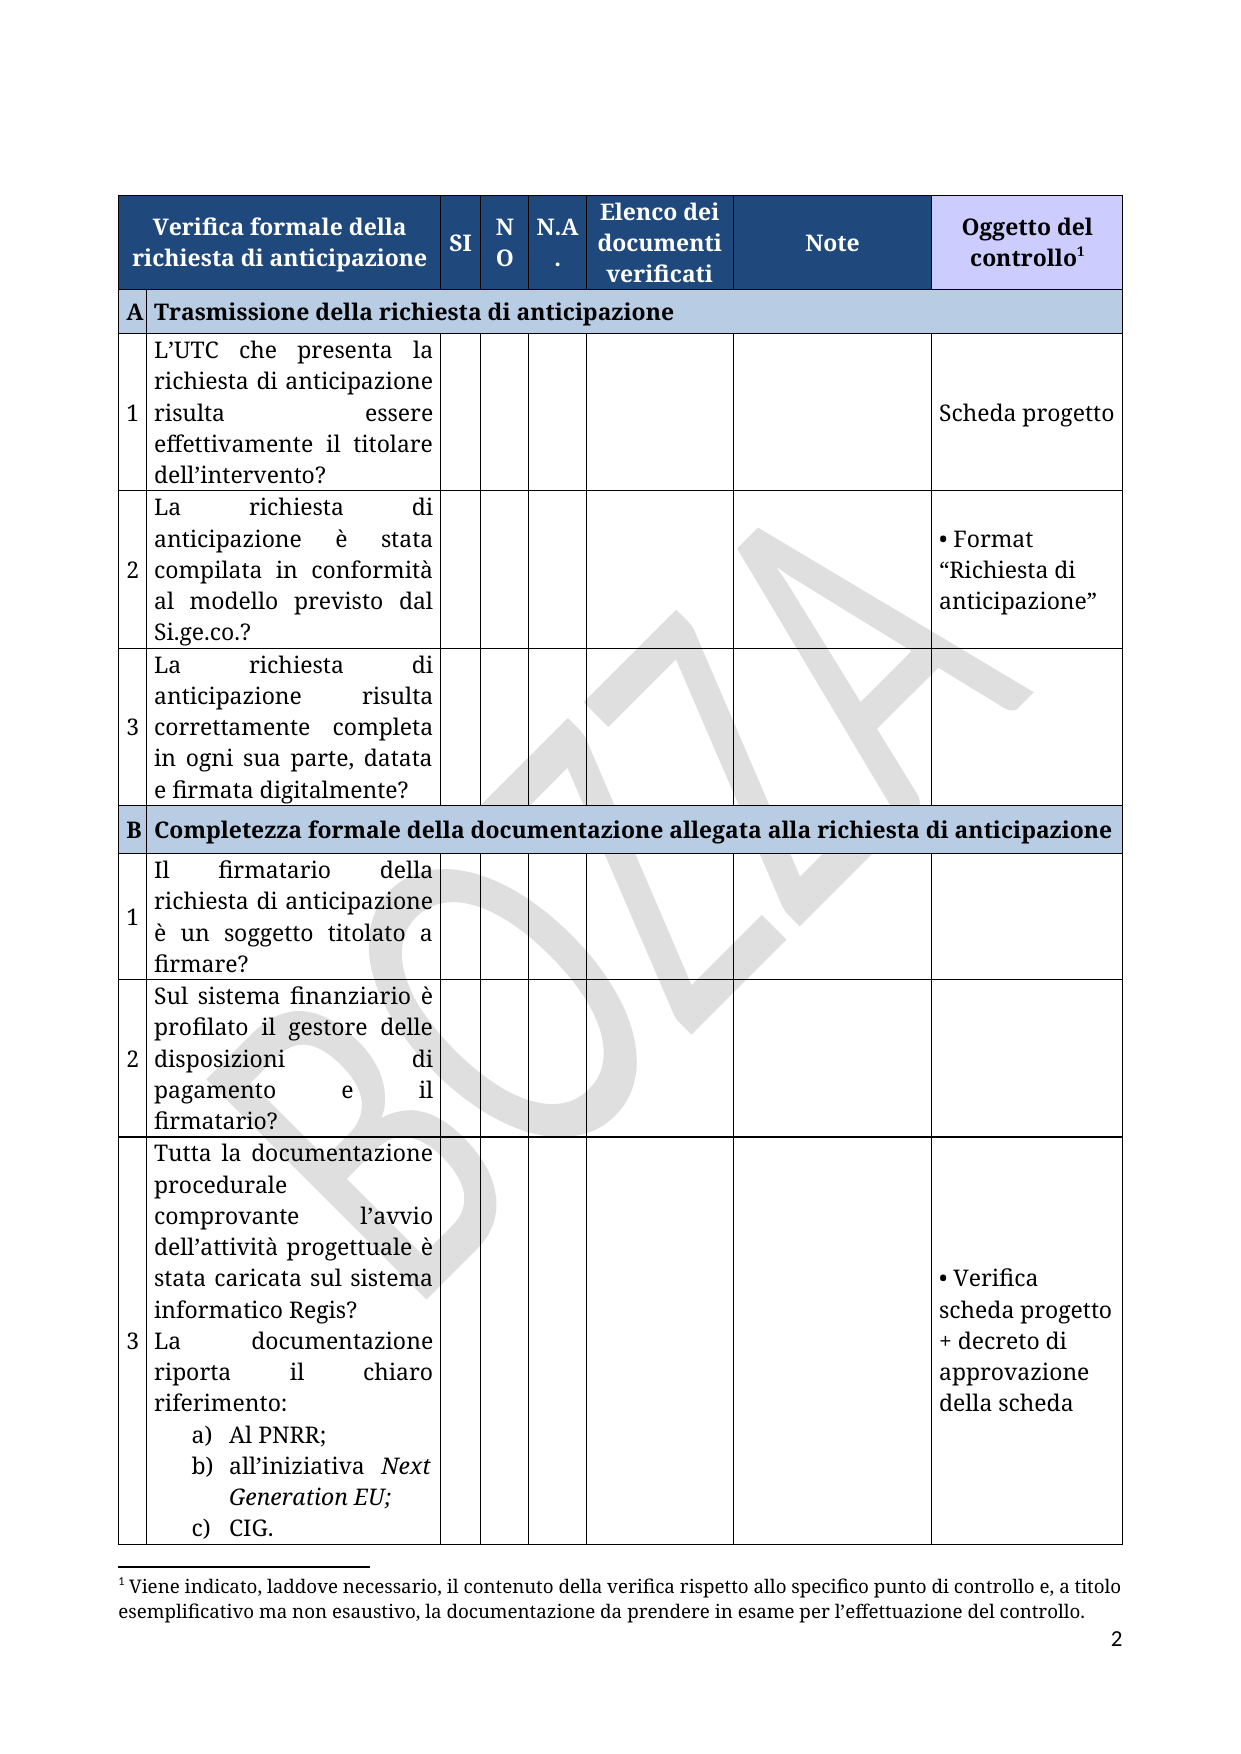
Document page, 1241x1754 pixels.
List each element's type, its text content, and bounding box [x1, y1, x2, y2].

table_cell [932, 854, 1122, 979]
table_cell [587, 1138, 733, 1544]
table_cell La richiesta di anticipazione risulta correttamente completa in ogni sua parte, datata e firmata digitalmente? [147, 649, 440, 805]
table_cell [932, 649, 1122, 805]
table_cell [734, 980, 931, 1136]
table_cell [529, 491, 586, 647]
table_cell [441, 980, 480, 1136]
table_cell [441, 334, 480, 490]
table_cell 1 [119, 334, 146, 490]
table_cell B [119, 806, 146, 853]
table_cell Completezza formale della documentazione allegata alla richiesta di anticipazione [147, 806, 1122, 853]
table_cell [587, 980, 733, 1136]
table_cell L’UTC che presenta la richiesta di anticipazione risulta essere effettivamente il titolare dell’intervento? [147, 334, 440, 490]
table_cell [441, 1138, 480, 1544]
table_cell [481, 854, 528, 979]
table_cell La richiesta di anticipazione è stata compilata in conformità al modello previsto dal Si.ge.co.? [147, 491, 440, 647]
table_cell [734, 491, 931, 647]
table_cell [441, 649, 480, 805]
table_cell [441, 491, 480, 647]
table_cell [734, 334, 931, 490]
table_cell [529, 334, 586, 490]
table_cell [529, 980, 586, 1136]
table_cell • Format “Richiesta di anticipazione” [932, 491, 1122, 647]
table_cell [481, 649, 528, 805]
table_cell Sul sistema finanziario è profilato il gestore delle disposizioni di pagamento e il firmatario? [147, 980, 440, 1136]
table_cell [734, 1138, 931, 1544]
table_cell [481, 491, 528, 647]
table_cell [441, 854, 480, 979]
table_cell [734, 854, 931, 979]
table_cell [481, 980, 528, 1136]
table_header Oggetto del controllo [932, 196, 1122, 289]
table_cell [481, 334, 528, 490]
table_cell [587, 334, 733, 490]
table_cell Tutta la documentazione procedurale comprovante l’avvio dell’attività progettuale è stata caricata sul sistema informatico Regis? La documentazione riporta il chiaro riferimento: Al PNRR; all’iniziativa Next Generation EU; CIG. [147, 1138, 440, 1544]
table_header NO [481, 196, 528, 289]
table_cell [529, 854, 586, 979]
table_header Elenco dei documenti verificati [587, 196, 733, 289]
table_header Verifica formale della richiesta di anticipazione [119, 196, 440, 289]
table_cell [587, 491, 733, 647]
table_cell [529, 1138, 586, 1544]
table_cell 1 [119, 854, 146, 979]
table_header Note [734, 196, 931, 289]
table_cell Trasmissione della richiesta di anticipazione [147, 290, 1122, 333]
table_cell [734, 649, 931, 805]
table_header N.A. [529, 196, 586, 289]
table_header SI [441, 196, 480, 289]
table_cell [587, 854, 733, 979]
table_cell 3 [119, 1138, 146, 1544]
table_cell [481, 1138, 528, 1544]
table_cell • Verifica scheda progetto + decreto di approvazione della scheda [932, 1138, 1122, 1544]
table_cell 2 [119, 980, 146, 1136]
table_cell [587, 649, 733, 805]
table_cell Scheda progetto [932, 334, 1122, 490]
table_cell A [119, 290, 146, 333]
table_cell [529, 649, 586, 805]
table_cell 3 [119, 649, 146, 805]
table_cell 2 [119, 491, 146, 647]
table_cell Il firmatario della richiesta di anticipazione è un soggetto titolato a firmare? [147, 854, 440, 979]
table_cell [932, 980, 1122, 1136]
